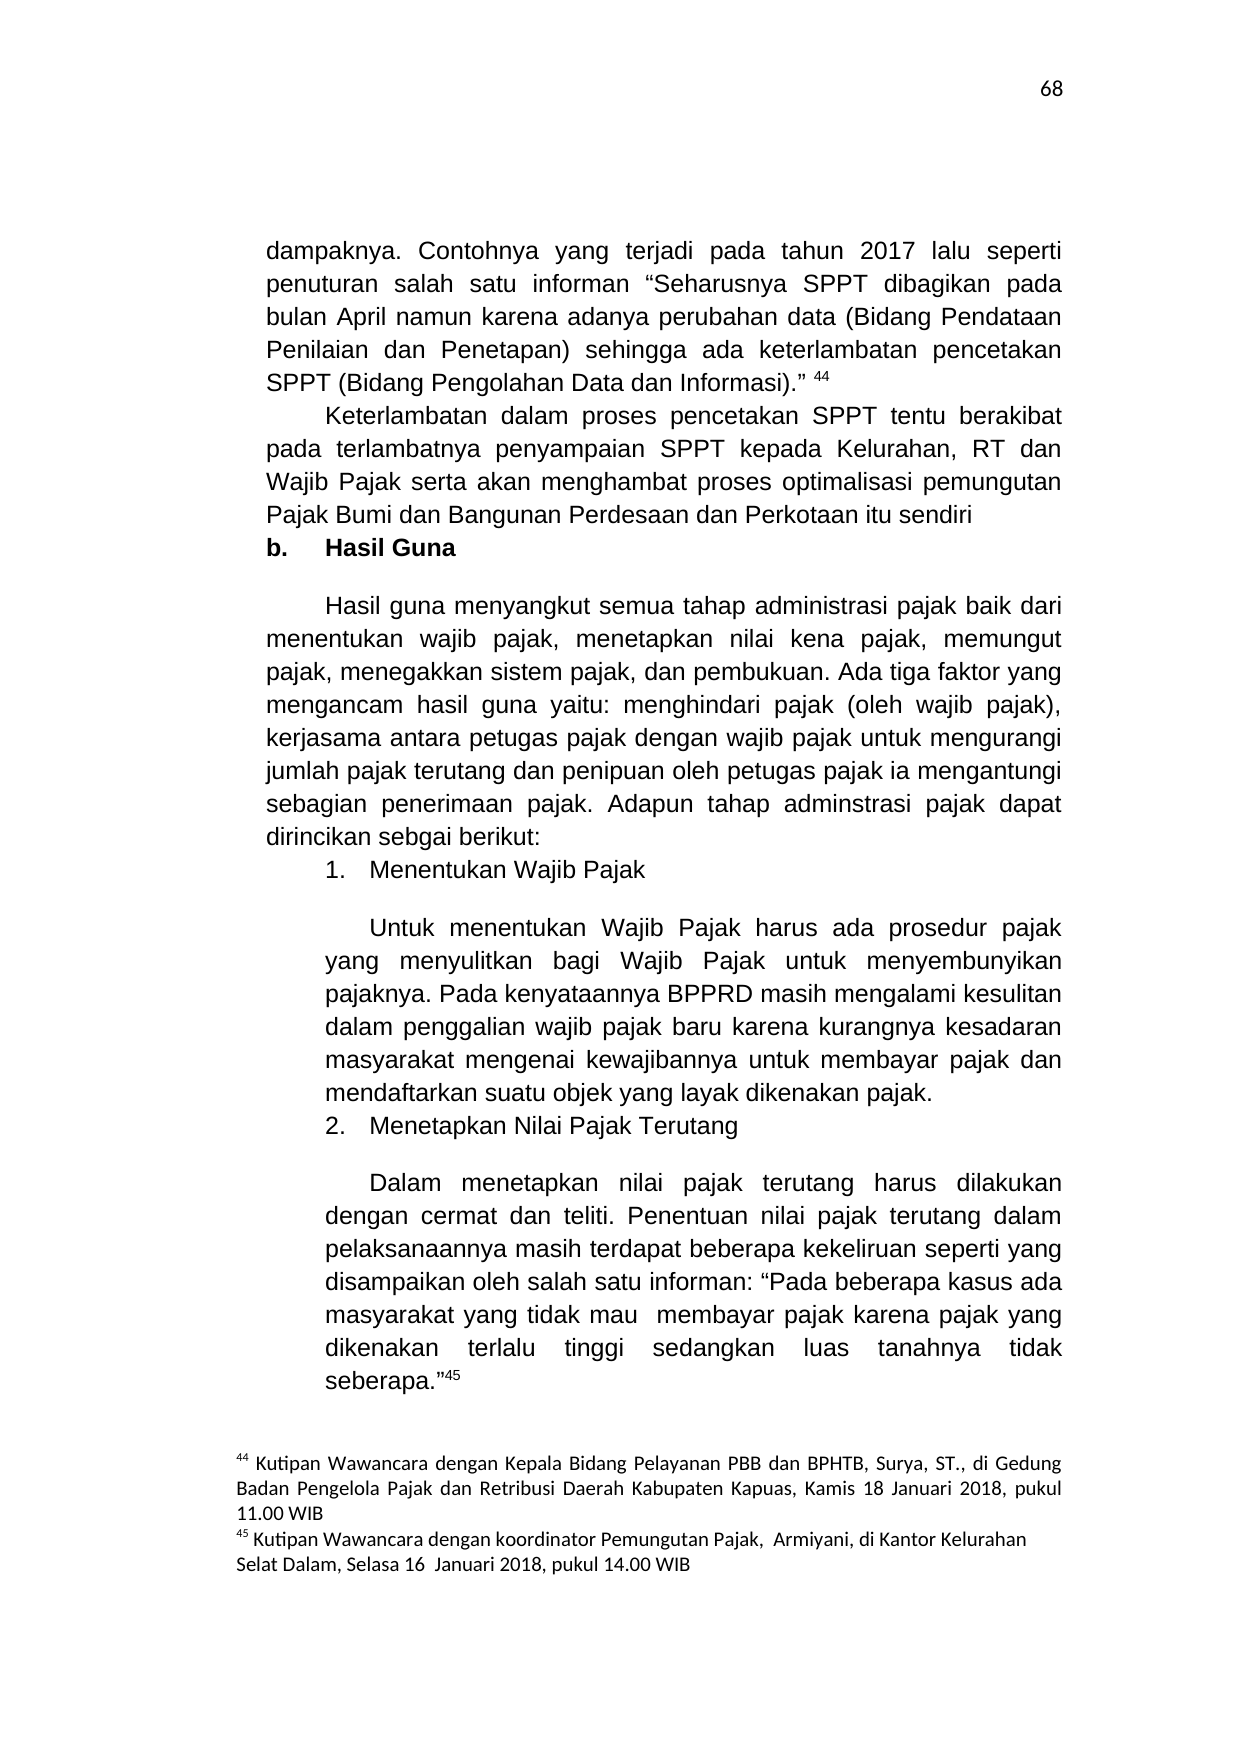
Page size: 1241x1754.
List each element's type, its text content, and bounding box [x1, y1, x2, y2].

list Hasil guna menyangkut semua tahap administrasi pajak baik dari menentukan wajib pajak, menetapkan nilai kena pajak, memungut pajak, menegakkan sistem pajak, dan pembukuan. Ada tiga faktor yang mengancam hasil guna yaitu: menghindari pajak (oleh wajib pajak), kerjasama antara petugas pajak dengan wajib pajak untuk mengurangi jumlah pajak terutang dan penipuan oleh petugas pajak ia mengantungi sebagian penerimaan pajak. Adapun tahap adminstrasi pajak dapat dirincikan sebgai berikut: [266, 591, 1063, 851]
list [266, 236, 1063, 397]
list Hasil Guna [266, 533, 1063, 562]
list Untuk menentukan Wajib Pajak harus ada prosedur pajak yang menyulitkan bagi Wajib Pajak untuk menyembunyikan pajaknya. Pada kenyataannya BPPRD masih mengalami kesulitan dalam penggalian wajib pajak baru karena kurangnya kesadaran masyarakat mengenai kewajibannya untuk membayar pajak dan mendaftarkan suatu objek yang layak dikenakan pajak. [325, 913, 1063, 1106]
list Dalam menetapkan nilai pajak terutang harus dilakukan dengan cermat dan teliti. Penentuan nilai pajak terutang dalam pelaksanaannya masih terdapat beberapa kekeliruan seperti yang disampaikan oleh salah satu informan: “Pada beberapa kasus ada masyarakat yang tidak mau membayar pajak karena pajak yang dikenakan terlalu tinggi sedangkan luas tanahnya tidak seberapa.” [325, 1168, 1063, 1395]
list Menentukan Wajib Pajak [325, 855, 1063, 884]
list Keterlambatan dalam proses pencetakan SPPT tentu berakibat pada terlambatnya penyampaian SPPT kepada Kelurahan, RT dan Wajib Pajak serta akan menghambat proses optimalisasi pemungutan Pajak Bumi dan Bangunan Perdesaan dan Perkotaan itu sendiri [266, 401, 1063, 529]
list Menetapkan Nilai Pajak Terutang [325, 1111, 1063, 1139]
